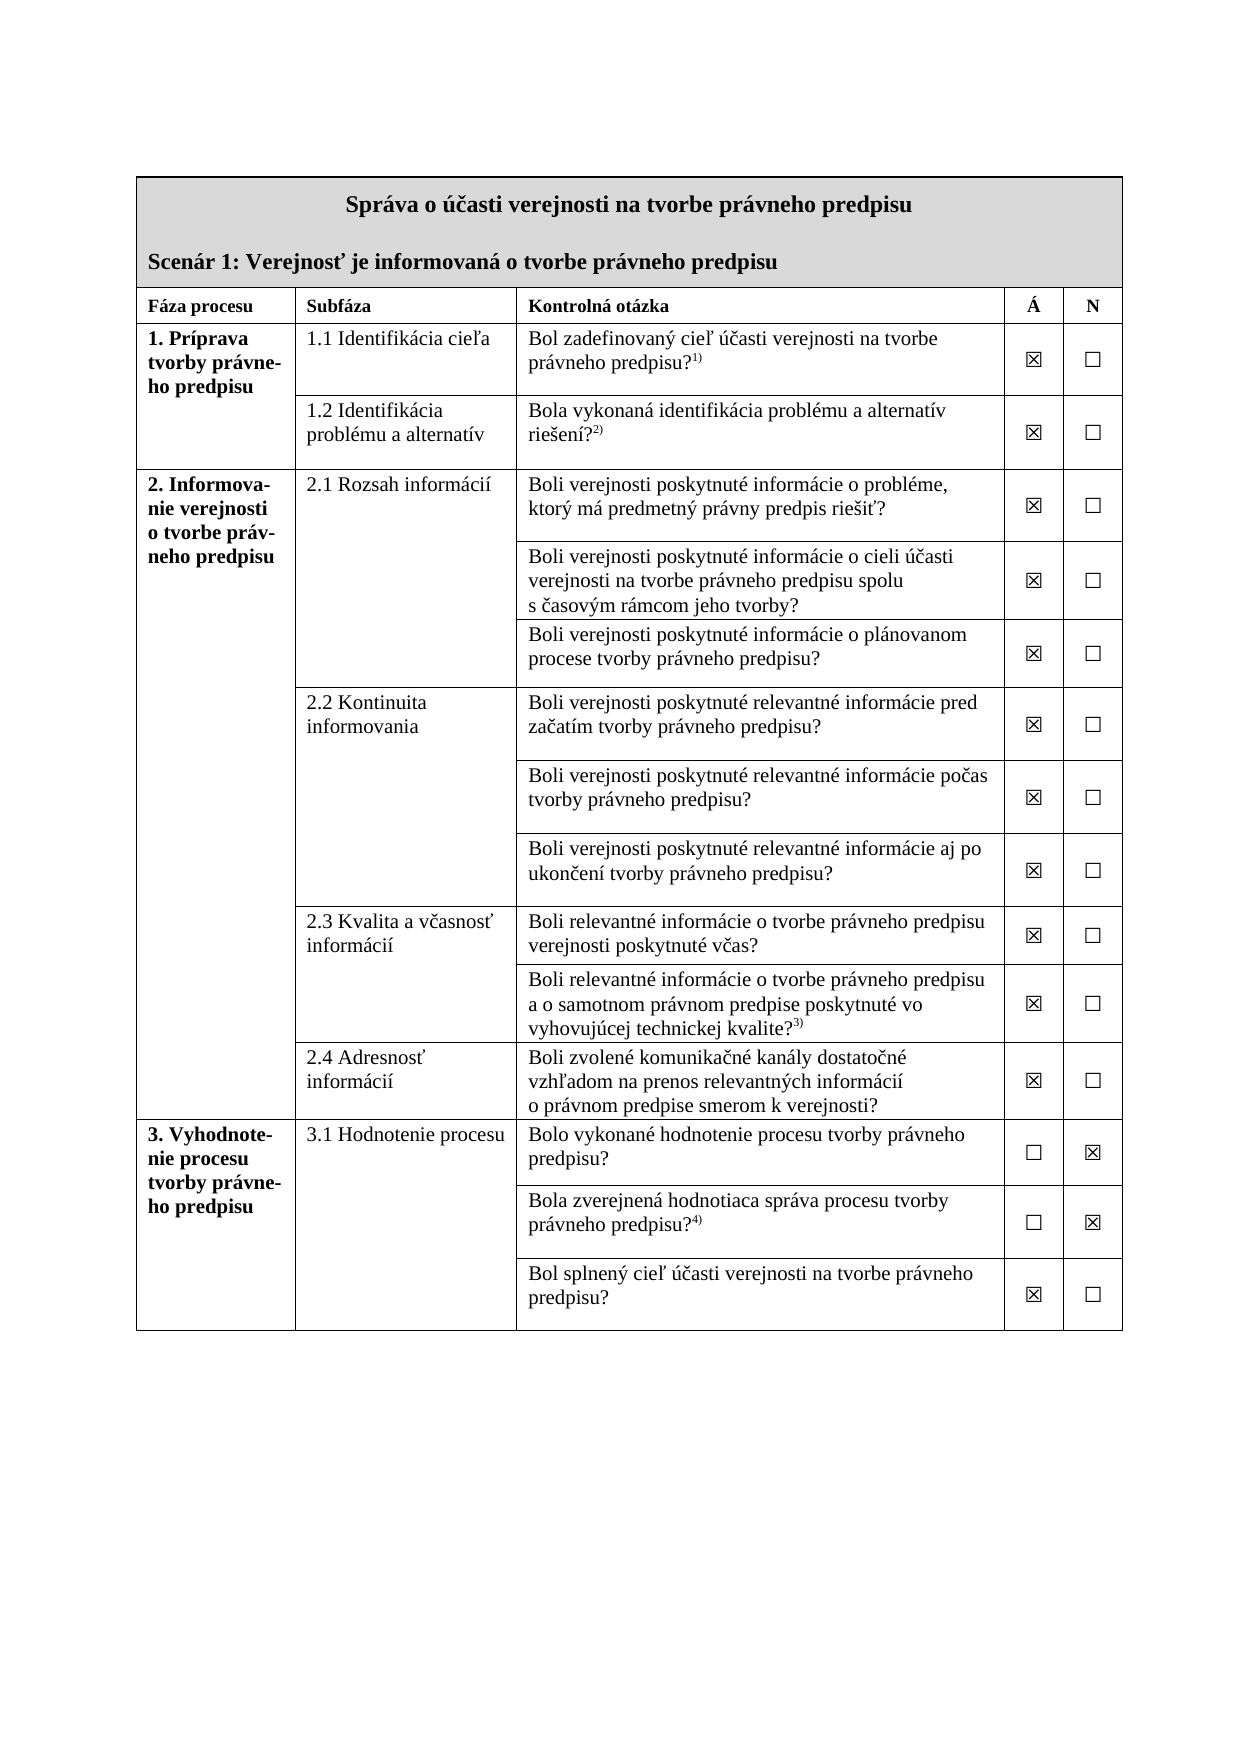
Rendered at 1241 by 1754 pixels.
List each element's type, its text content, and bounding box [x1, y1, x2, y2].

table_cell ☒ [1005, 470, 1063, 541]
table_cell ☒ [1005, 1259, 1063, 1330]
table_cell ☒ [1005, 907, 1063, 964]
table_cell Boli verejnosti poskytnuté informácie o cieli účasti verejnosti na tvorbe právneho predpisu spolu s časovým rámcom jeho tvorby? [517, 542, 1004, 619]
table_cell ☒ [1005, 834, 1063, 906]
table_cell Bolo vykonané hodnotenie procesu tvorby právneho predpisu? [517, 1120, 1004, 1185]
table_cell ☐ [1064, 907, 1122, 964]
table_cell Boli verejnosti poskytnuté relevantné informácie pred začatím tvorby právneho predpisu? [517, 688, 1004, 760]
table_cell Bola zverejnená hodnotiaca správa procesu tvorby právneho predpisu?4) [517, 1186, 1004, 1258]
table_cell ☐ [1005, 1186, 1063, 1258]
table_cell Á [1005, 288, 1063, 323]
table_cell 3. Vyhodnote-nie procesu tvorby právne-ho predpisu [137, 1120, 295, 1330]
table_cell ☐ [1064, 396, 1122, 469]
table_cell 1.1 Identifikácia cieľa [296, 324, 516, 394]
table_cell 2.4 Adresnosť informácií [296, 1043, 516, 1119]
table_cell ☐ [1064, 620, 1122, 687]
table_cell ☒ [1005, 396, 1063, 469]
table_cell Bola vykonaná identifikácia problému a alternatív riešení?2) [517, 396, 1004, 469]
table_cell Boli relevantné informácie o tvorbe právneho predpisu a o samotnom právnom predpise poskytnuté vo vyhovujúcej technickej kvalite?3) [517, 965, 1004, 1042]
table_cell ☒ [1005, 620, 1063, 687]
table_cell Bol zadefinovaný cieľ účasti verejnosti na tvorbe právneho predpisu?1) [517, 324, 1004, 394]
table_cell ☒ [1005, 1043, 1063, 1119]
table_cell 2. Informova-nie verejnosti o tvorbe práv-neho predpisu [137, 470, 295, 1119]
table_cell ☐ [1064, 324, 1122, 394]
table_cell ☐ [1064, 1259, 1122, 1330]
table_cell N [1064, 288, 1122, 323]
table_cell ☒ [1005, 688, 1063, 760]
table_cell ☒ [1005, 761, 1063, 833]
table_cell Boli verejnosti poskytnuté relevantné informácie aj po ukončení tvorby právneho predpisu? [517, 834, 1004, 906]
table_cell ☒ [1005, 324, 1063, 394]
table_cell Boli zvolené komunikačné kanály dostatočné vzhľadom na prenos relevantných informácií o právnom predpise smerom k verejnosti? [517, 1043, 1004, 1119]
table_cell ☐ [1005, 1120, 1063, 1185]
table_cell ☐ [1064, 1043, 1122, 1119]
table_cell 2.2 Kontinuita informovania [296, 688, 516, 906]
table_cell 3.1 Hodnotenie procesu [296, 1120, 516, 1330]
table_cell ☐ [1064, 965, 1122, 1042]
table_cell Boli verejnosti poskytnuté relevantné informácie počas tvorby právneho predpisu? [517, 761, 1004, 833]
table_cell Subfáza [296, 288, 516, 323]
table_cell ☒ [1005, 965, 1063, 1042]
table_cell ☒ [1064, 1120, 1122, 1185]
table_cell 2.3 Kvalita a včasnosť informácií [296, 907, 516, 1042]
table_cell ☐ [1064, 761, 1122, 833]
table_cell Boli verejnosti poskytnuté informácie o probléme, ktorý má predmetný právny predpis riešiť? [517, 470, 1004, 541]
table_cell ☐ [1064, 542, 1122, 619]
table_cell Boli relevantné informácie o tvorbe právneho predpisu verejnosti poskytnuté včas? [517, 907, 1004, 964]
table_cell ☒ [1005, 542, 1063, 619]
table_cell Fáza procesu [137, 288, 295, 323]
table_cell ☐ [1064, 834, 1122, 906]
table_cell ☐ [1064, 470, 1122, 541]
table_cell ☐ [1064, 688, 1122, 760]
table_cell Bol splnený cieľ účasti verejnosti na tvorbe právneho predpisu? [517, 1259, 1004, 1330]
table_cell 2.1 Rozsah informácií [296, 470, 516, 687]
table_cell Kontrolná otázka [517, 288, 1004, 323]
table_cell 1. Príprava tvorby právne-ho predpisu [137, 324, 295, 469]
table_cell ☒ [1064, 1186, 1122, 1258]
table_header Správa o účasti verejnosti na tvorbe právneho predpisu Scenár 1: Verejnosť je informovaná o tvorbe právneho predpisu [137, 178, 1122, 287]
table_cell 1.2 Identifikácia problému a alternatív [296, 396, 516, 469]
table_cell Boli verejnosti poskytnuté informácie o plánovanom procese tvorby právneho predpisu? [517, 620, 1004, 687]
